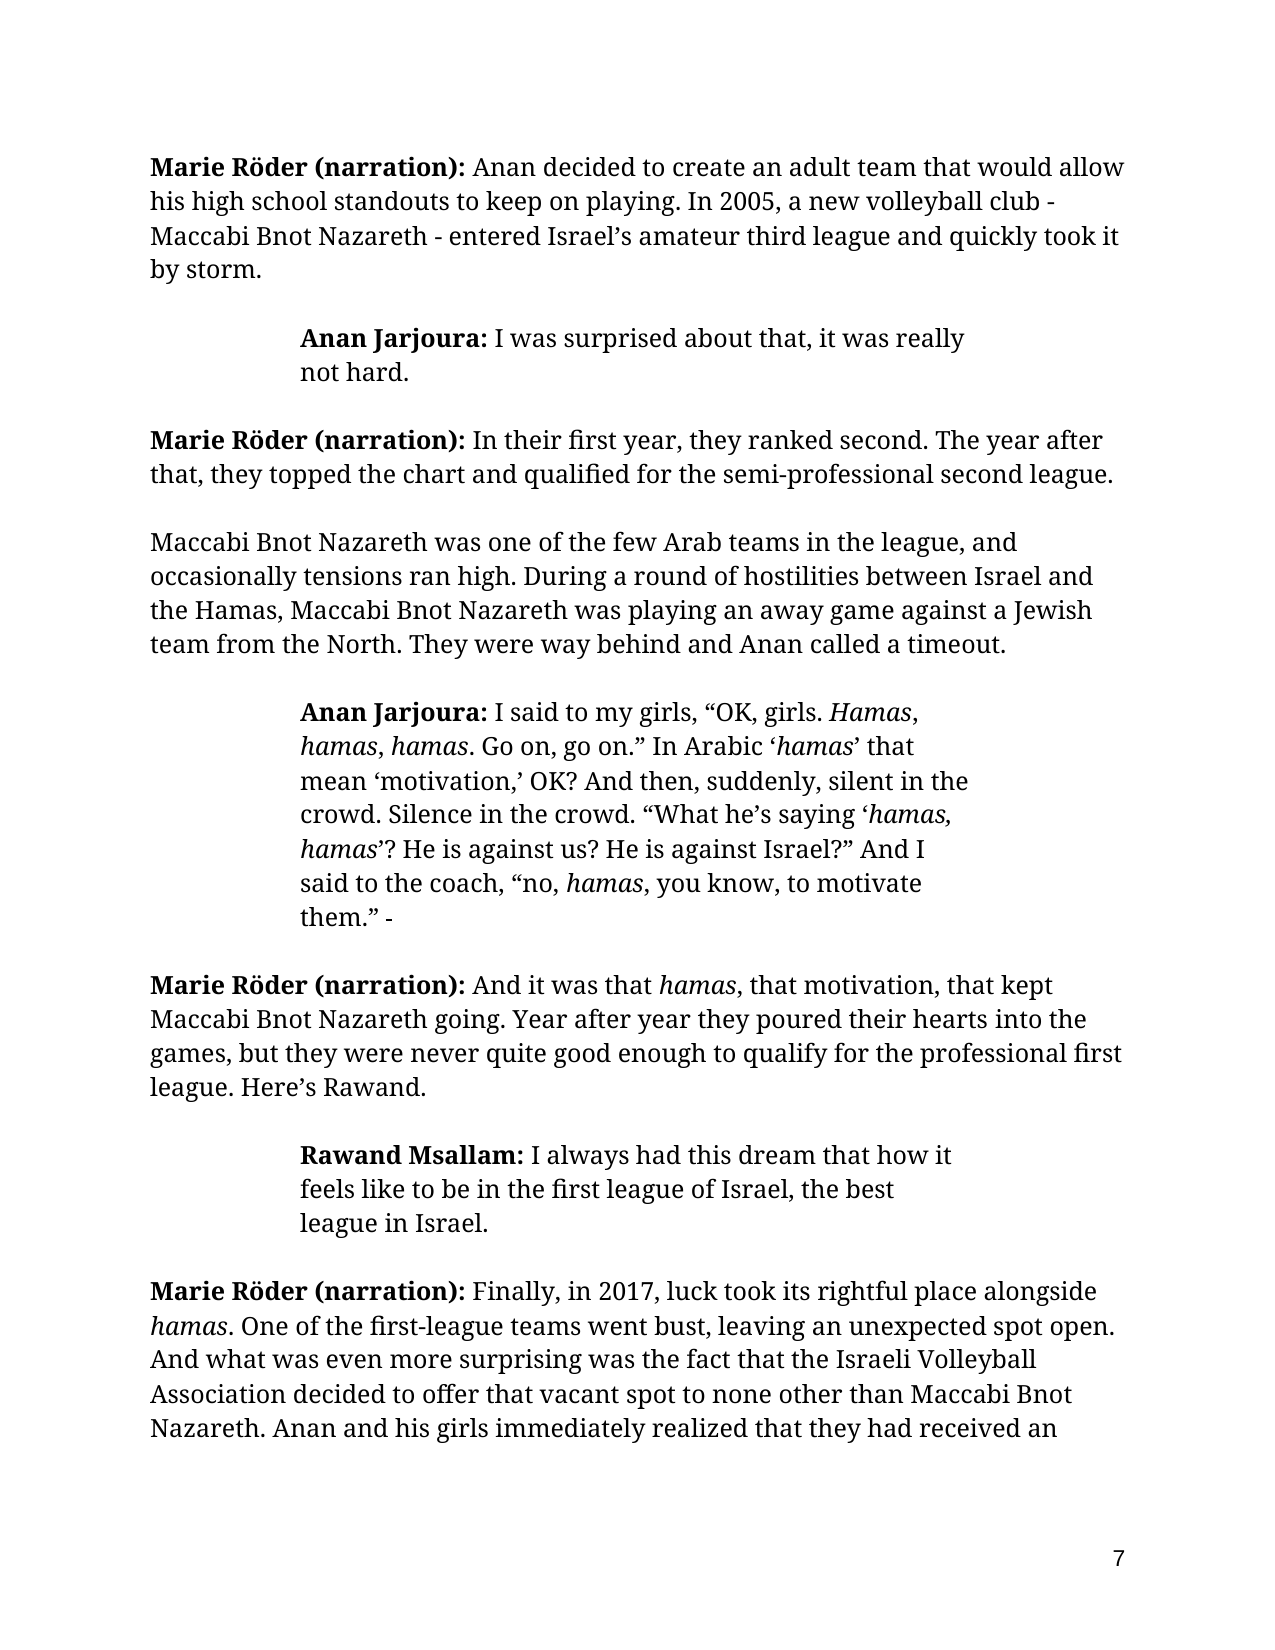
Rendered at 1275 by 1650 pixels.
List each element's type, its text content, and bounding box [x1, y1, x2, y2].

text Rawand Msallam: I always had this dream that how it feels like to be in the first league of Israel, the best league in Israel. [300, 1138, 975, 1240]
text Anan Jarjoura: I was surprised about that, it was really not hard. [300, 320, 975, 388]
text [150, 1274, 1125, 1444]
text Anan Jarjoura: I said to my girls, “OK, girls. Hamas, hamas, hamas. Go on, go on.” In Arabic ‘hamas’ that mean ‘motivation,’ OK? And then, suddenly, silent in the crowd. Silence in the crowd. “What he’s saying ‘hamas, hamas’? He is against us? He is against Israel?” And I said to the coach, “no, hamas, you know, to motivate them.” [300, 695, 975, 933]
text Maccabi Bnot Nazareth was one of the few Arab teams in the league, and occasionally tensions ran high. During a round of hostilities between Israel and the Hamas, Maccabi Bnot Nazareth was playing an away game against a Jewish team from the North. They were way behind and Anan called a timeout. [150, 525, 1125, 661]
text Marie Röder (narration): Anan decided to create an adult team that would allow his high school standouts to keep on playing. In 2005, a new volleyball club - Maccabi Bnot Nazareth - entered Israel’s amateur third league and quickly took it by storm. [150, 150, 1125, 286]
text Marie Röder (narration): In their first year, they ranked second. The year after that, they topped the chart and qualified for the semi-professional second league. [150, 422, 1125, 491]
text Marie Röder (narration): And it was that hamas, that motivation, that kept Maccabi Bnot Nazareth going. Year after year they poured their hearts into the games, but they were never quite good enough to qualify for the professional first league. Here’s Rawand. [150, 967, 1125, 1104]
